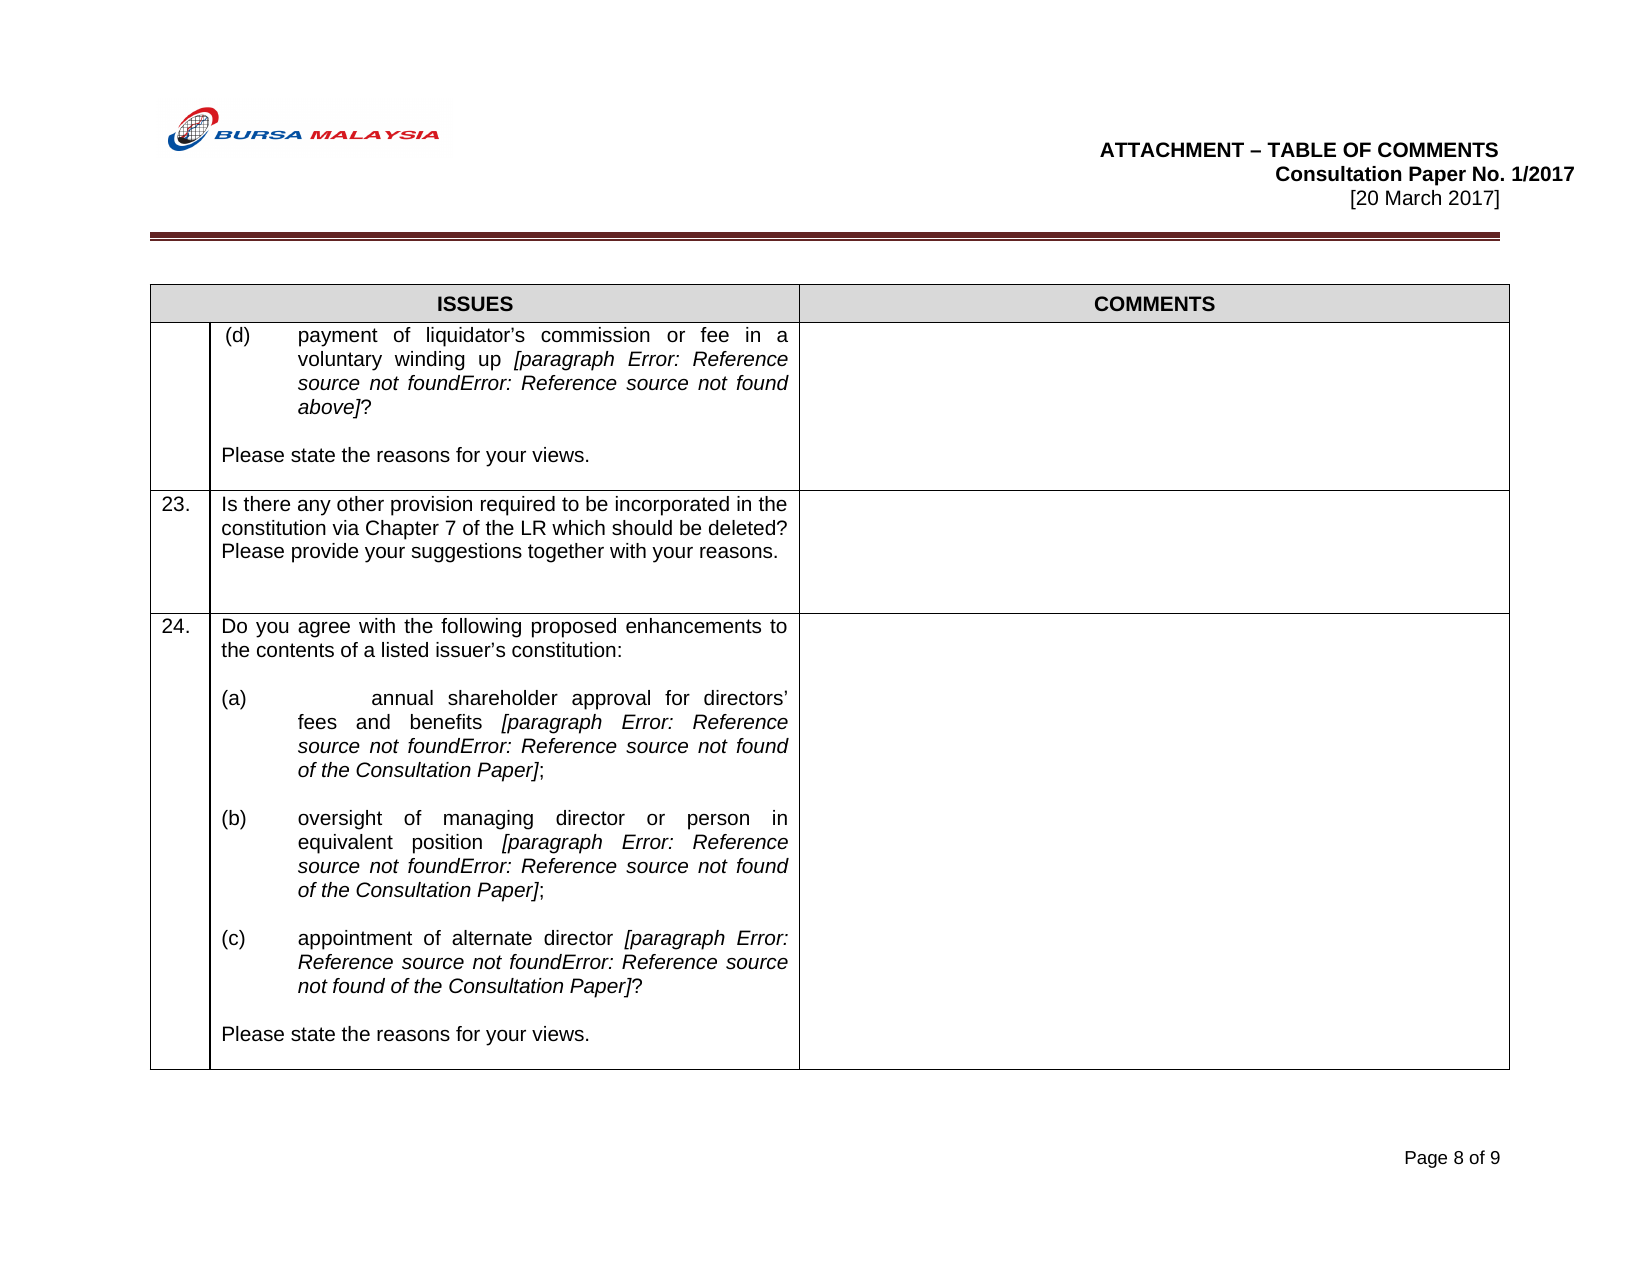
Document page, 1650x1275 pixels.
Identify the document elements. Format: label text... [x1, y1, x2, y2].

table_cell Do you agree with the following proposed enhancements to the contents of a listed issuer’s constitution: annual shareholder approval for directors’ fees and benefits [paragraph 53(a) of the Consultation Paper]; oversight of managing director or person in equivalent position [paragraph 53(b) of the Consultation Paper]; appointment of alternate director [paragraph 53(c) of the Consultation Paper]? Please state the reasons for your views. [211, 614, 799, 1069]
table_header ISSUES [151, 285, 799, 322]
table_header COMMENTS [800, 285, 1509, 322]
table_cell Is there any other provision required to be incorporated in the constitution via Chapter 7 of the LR which should be deleted? Please provide your suggestions together with your reasons. [211, 491, 799, 613]
table_cell [151, 323, 209, 490]
table_cell [151, 491, 209, 613]
picture [156, 98, 453, 158]
table_cell [800, 323, 1509, 490]
table_cell [800, 614, 1509, 1069]
table_cell [800, 491, 1509, 613]
table_cell [151, 614, 209, 1069]
